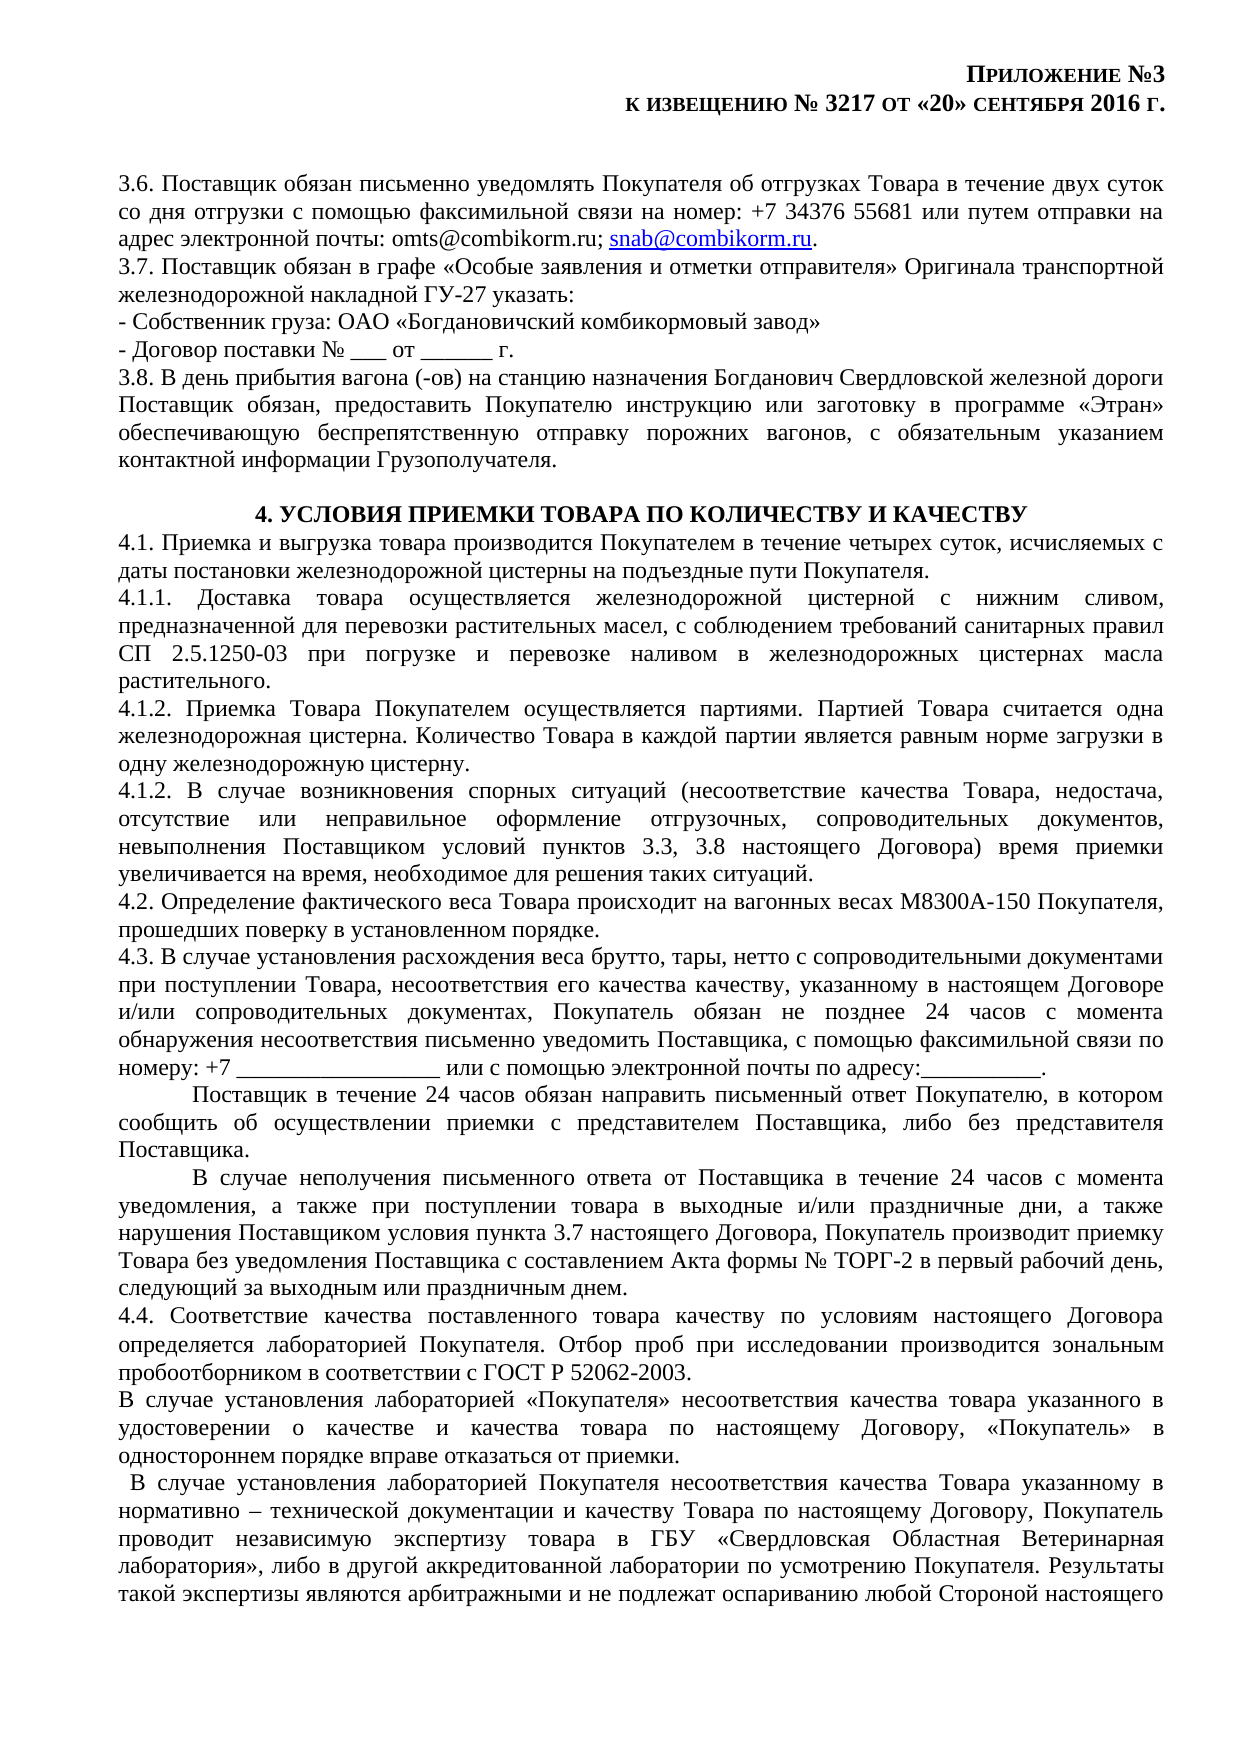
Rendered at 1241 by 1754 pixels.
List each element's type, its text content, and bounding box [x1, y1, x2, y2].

text 4.1.1. Доставка товара осуществляется железнодорожной цистерной с нижним сливом, предназначенной для перевозки растительных масел, с соблюдением требований санитарных правил СП 2.5.1250-03 при погрузке и перевозке наливом в железнодорожных цистернах масла растительного. [118, 583, 1165, 694]
text 4.1.2. В случае возникновения спорных ситуаций (несоответствие качества Товара, недостача, отсутствие или неправильное оформление отгрузочных, сопроводительных документов, невыполнения Поставщиком условий пунктов 3.3, 3.8 настоящего Договора) время приемки увеличивается на время, необходимое для решения таких ситуаций. [118, 777, 1165, 887]
text 4.2. Определение фактического веса Товара происходит на вагонных весах М8300А-150 Покупателя, прошедших поверку в установленном порядке. [118, 887, 1165, 942]
text 4.4. Соответствие качества поставленного товара качеству по условиям настоящего Договора определяется лабораторией Покупателя. Отбор проб при исследовании производится зональным пробоотборником в соответствии с ГОСТ Р 52062-2003. [118, 1301, 1165, 1386]
text Поставщик в течение 24 часов обязан направить письменный ответ Покупателю, в котором сообщить об осуществлении приемки с представителем Поставщика, либо без представителя Поставщика. [118, 1080, 1165, 1163]
text 3.8. В день прибытия вагона (-ов) на станцию назначения Богданович Свердловской железной дороги Поставщик обязан, предоставить Покупателю инструкцию или заготовку в программе «Этран» обеспечивающую беспрепятственную отправку порожних вагонов, с обязательным указанием контактной информации Грузополучателя. [118, 362, 1165, 473]
text 3.7. Поставщик обязан в графе «Особые заявления и отметки отправителя» Оригинала транспортной железнодорожной накладной ГУ-27 указать: [118, 252, 1165, 307]
text В случае неполучения письменного ответа от Поставщика в течение 24 часов с момента уведомления, а также при поступлении товара в выходные и/или праздничные дни, а также нарушения Поставщиком условия пункта 3.7 настоящего Договора, Покупатель производит приемку Товара без уведомления Поставщика с составлением Акта формы № ТОРГ-2 в первый рабочий день, следующий за выходным или праздничным днем. [118, 1163, 1165, 1301]
text 4.3. В случае установления расхождения веса брутто, тары, нетто с сопроводительными документами при поступлении Товара, несоответствия его качества качеству, указанному в настоящем Договоре и/или сопроводительных документах, Покупатель обязан не позднее 24 часов с момента обнаружения несоответствия письменно уведомить Поставщика, с помощью факсимильной связи по номеру: +7 _________________ или с помощью электронной почты по адресу:__________. [118, 942, 1165, 1080]
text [118, 1468, 1165, 1606]
text - Собственник груза: ОАО «Богдановичский комбикормовый завод» [118, 307, 1165, 335]
text 3.6. Поставщик обязан письменно уведомлять Покупателя об отгрузках Товара в течение двух суток со дня отгрузки с помощью факсимильной связи на номер: +7 34376 55681 или путем отправки на адрес электронной почты: omts@combikorm.ru; snab@combikorm.ru. [118, 169, 1165, 252]
text 4. УСЛОВИЯ ПРИЕМКИ ТОВАРА ПО КОЛИЧЕСТВУ И КАЧЕСТВУ [118, 501, 1165, 528]
text В случае установления лабораторией «Покупателя» несоответствия качества товара указанного в удостоверении о качестве и качества товара по настоящему Договору, «Покупатель» в одностороннем порядке вправе отказаться от приемки. [118, 1386, 1165, 1468]
text 4.1. Приемка и выгрузка товара производится Покупателем в течение четырех суток, исчисляемых с даты постановки железнодорожной цистерны на подъездные пути Покупателя. [118, 528, 1165, 583]
text 4.1.2. Приемка Товара Покупателем осуществляется партиями. Партией Товара считается одна железнодорожная цистерна. Количество Товара в каждой партии является равным норме загрузки в одну железнодорожную цистерну. [118, 694, 1165, 777]
text - Договор поставки № ___ от ______ г. [118, 335, 1165, 362]
